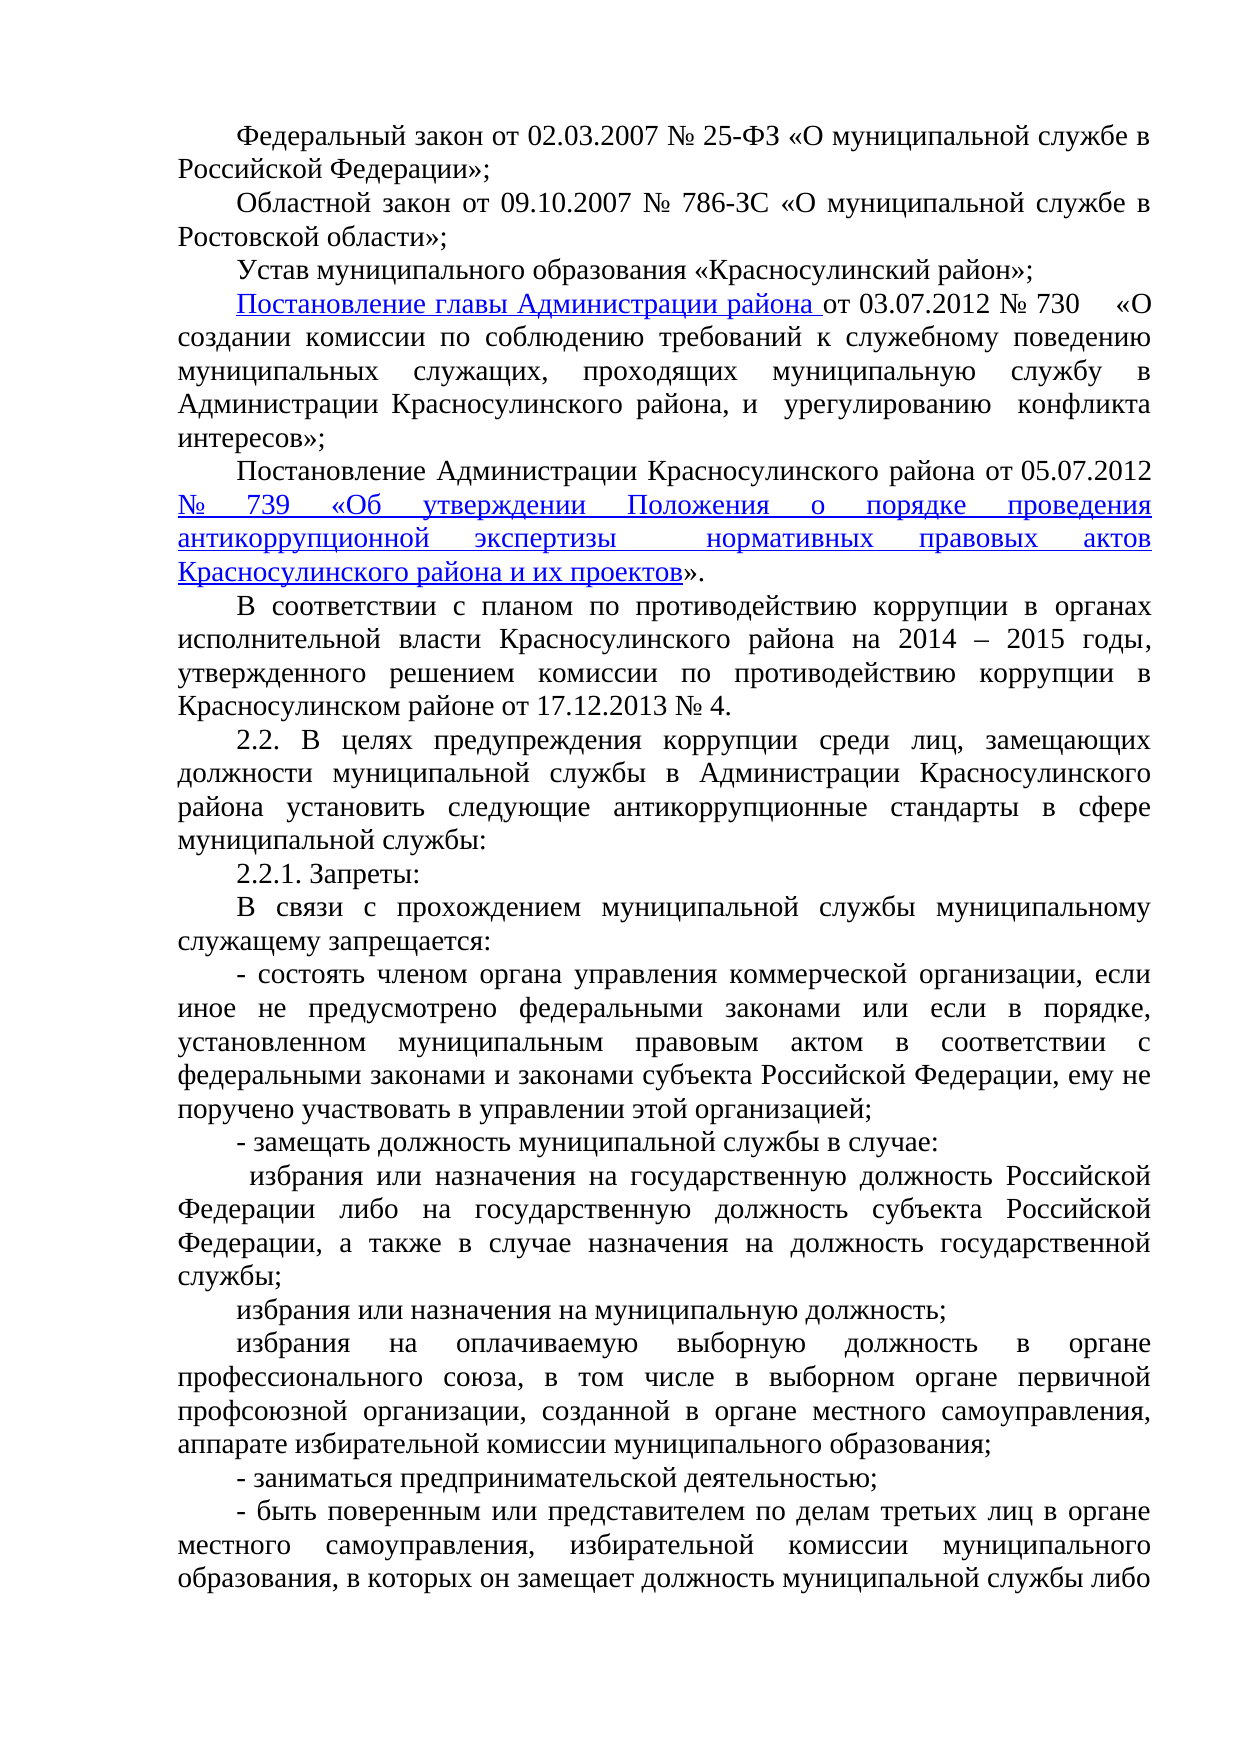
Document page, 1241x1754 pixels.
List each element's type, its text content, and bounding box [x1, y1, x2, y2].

text Устав муниципального образования «Красносулинский район»; [177, 252, 1152, 286]
text Постановление главы Администрации района от 03.07.2012 № 730 «О создании комиссии по соблюдению требований к служебному поведению муниципальных служащих, проходящих муниципальную службу в Администрации Красносулинского района, и урегулированию конфликта интересов»; [177, 286, 1152, 453]
text избрания или назначения на муниципальную должность; [177, 1292, 1152, 1326]
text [177, 1493, 1152, 1594]
text избрания или назначения на государственную должность Российской Федерации либо на государственную должность субъекта Российской Федерации, а также в случае назначения на должность государственной службы; [177, 1158, 1152, 1292]
text - заниматься предпринимательской деятельностью; [177, 1460, 1152, 1493]
text В связи с прохождением муниципальной службы муниципальному служащему запрещается: [177, 889, 1152, 957]
text избрания на оплачиваемую выборную должность в органе профессионального союза, в том числе в выборном органе первичной профсоюзной организации, созданной в органе местного самоуправления, аппарате избирательной комиссии муниципального образования; [177, 1326, 1152, 1460]
text Федеральный закон от 02.03.2007 № 25-ФЗ «О муниципальной службе в Российской Федерации»; [177, 118, 1152, 185]
text Постановление Администрации Красносулинского района от 05.07.2012 № 739 «Об утверждении Положения о порядке проведения антикоррупционной экспертизы нормативных правовых актов Красносулинского района и их проектов». [177, 453, 1152, 516]
text В соответствии с планом по противодействию коррупции в органах исполнительной власти Красносулинского района на 2014 – 2015 годы, утвержденного решением комиссии по противодействию коррупции в Красносулинском районе от 17.12.2013 № 4. [177, 588, 1152, 722]
text Областной закон от 09.10.2007 № 786-ЗС «О муниципальной службе в Ростовской области»; [177, 185, 1152, 252]
text - состоять членом органа управления коммерческой организации, если иное не предусмотрено федеральными законами или если в порядке, установленном муниципальным правовым актом в соответствии с федеральными законами и законами субъекта Российской Федерации, ему не поручено участвовать в управлении этой организацией; [177, 957, 1152, 1124]
text 2.2.1. Запреты: [177, 856, 1152, 889]
text Постановление Администрации Красносулинского района от 05.07.2012 № 739 «Об утверждении Положения о порядке проведения антикоррупционной экспертизы нормативных правовых актов Красносулинского района и их проектов». [177, 551, 1152, 588]
text 2.2. В целях предупреждения коррупции среди лиц, замещающих должности муниципальной службы в Администрации Красносулинского района установить следующие антикоррупционные стандарты в сфере муниципальной службы: [177, 722, 1152, 856]
text Постановление Администрации Красносулинского района от 05.07.2012 № 739 «Об утверждении Положения о порядке проведения антикоррупционной экспертизы нормативных правовых актов Красносулинского района и их проектов». [177, 517, 1152, 550]
text - замещать должность муниципальной службы в случае: [177, 1124, 1152, 1158]
